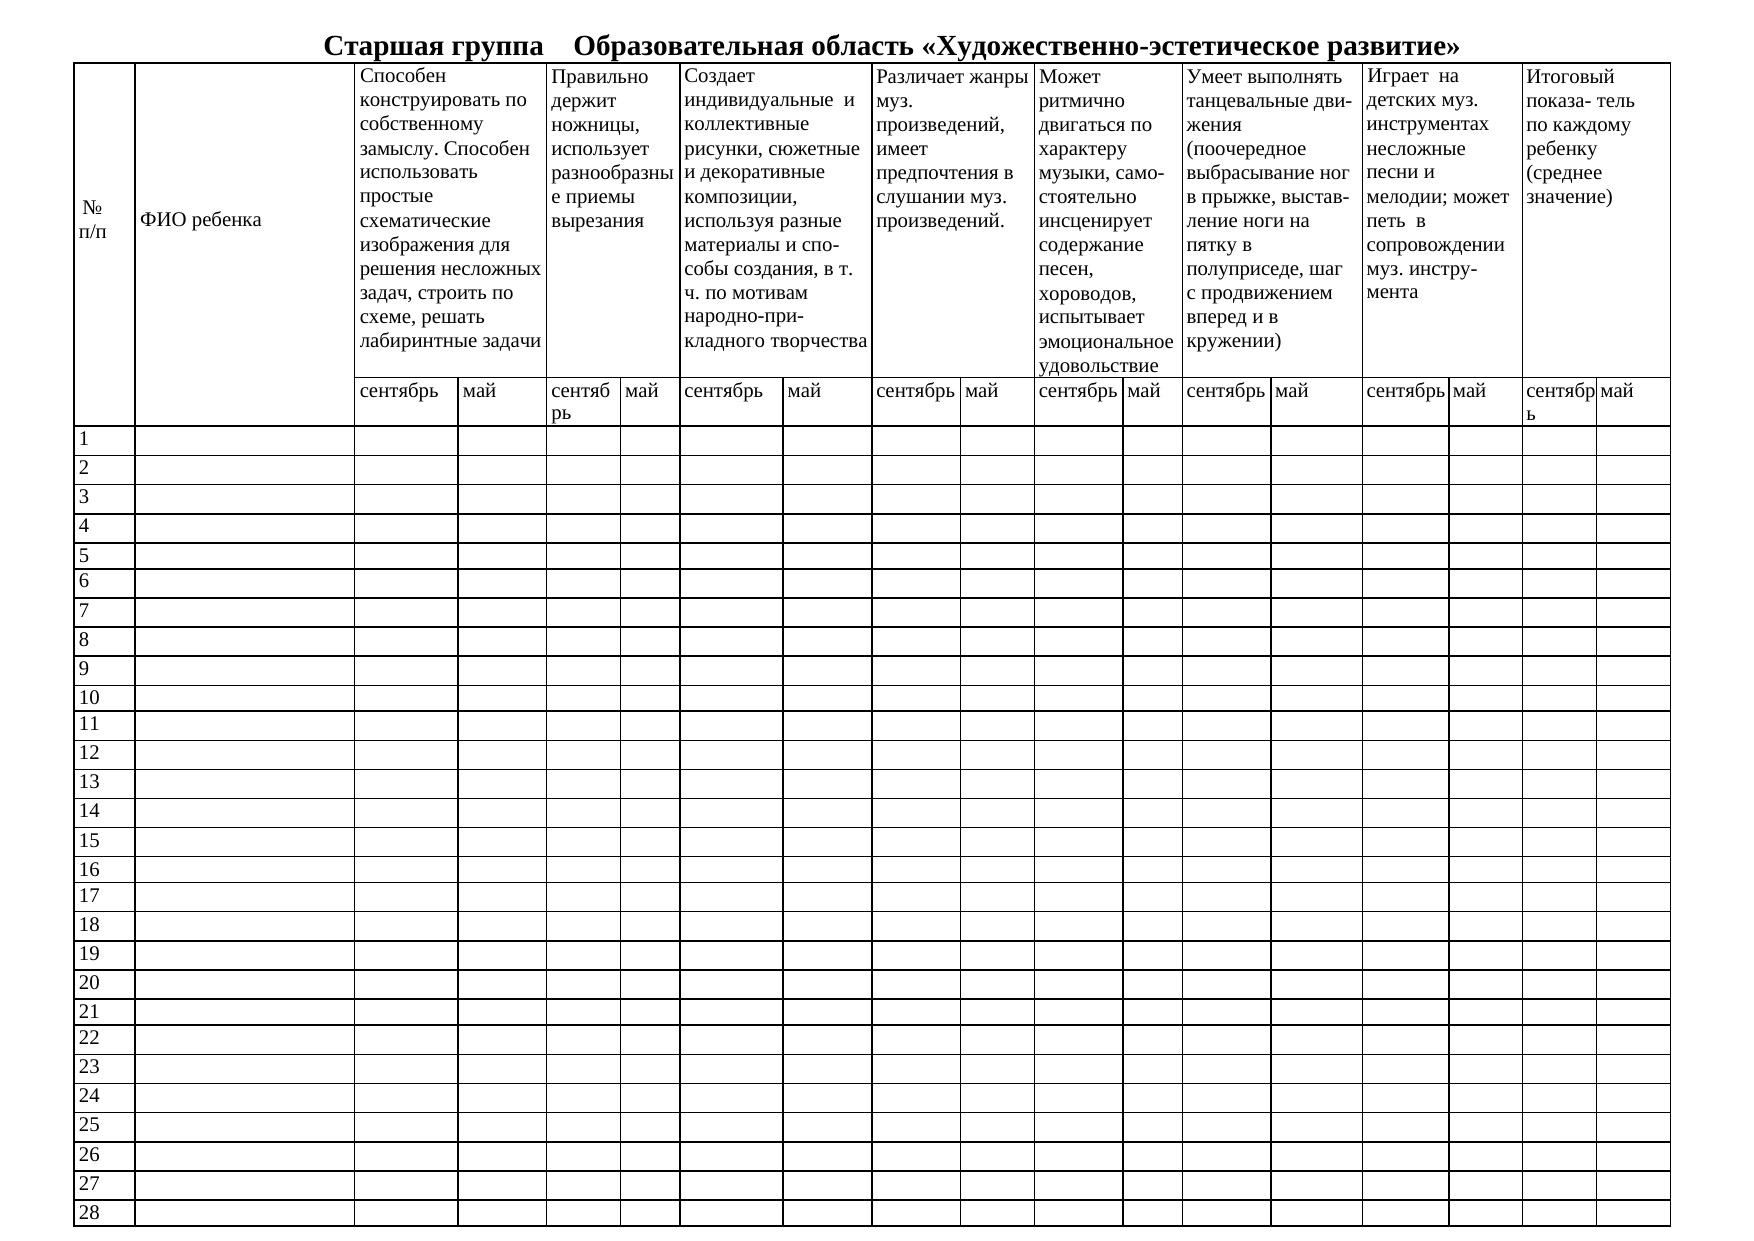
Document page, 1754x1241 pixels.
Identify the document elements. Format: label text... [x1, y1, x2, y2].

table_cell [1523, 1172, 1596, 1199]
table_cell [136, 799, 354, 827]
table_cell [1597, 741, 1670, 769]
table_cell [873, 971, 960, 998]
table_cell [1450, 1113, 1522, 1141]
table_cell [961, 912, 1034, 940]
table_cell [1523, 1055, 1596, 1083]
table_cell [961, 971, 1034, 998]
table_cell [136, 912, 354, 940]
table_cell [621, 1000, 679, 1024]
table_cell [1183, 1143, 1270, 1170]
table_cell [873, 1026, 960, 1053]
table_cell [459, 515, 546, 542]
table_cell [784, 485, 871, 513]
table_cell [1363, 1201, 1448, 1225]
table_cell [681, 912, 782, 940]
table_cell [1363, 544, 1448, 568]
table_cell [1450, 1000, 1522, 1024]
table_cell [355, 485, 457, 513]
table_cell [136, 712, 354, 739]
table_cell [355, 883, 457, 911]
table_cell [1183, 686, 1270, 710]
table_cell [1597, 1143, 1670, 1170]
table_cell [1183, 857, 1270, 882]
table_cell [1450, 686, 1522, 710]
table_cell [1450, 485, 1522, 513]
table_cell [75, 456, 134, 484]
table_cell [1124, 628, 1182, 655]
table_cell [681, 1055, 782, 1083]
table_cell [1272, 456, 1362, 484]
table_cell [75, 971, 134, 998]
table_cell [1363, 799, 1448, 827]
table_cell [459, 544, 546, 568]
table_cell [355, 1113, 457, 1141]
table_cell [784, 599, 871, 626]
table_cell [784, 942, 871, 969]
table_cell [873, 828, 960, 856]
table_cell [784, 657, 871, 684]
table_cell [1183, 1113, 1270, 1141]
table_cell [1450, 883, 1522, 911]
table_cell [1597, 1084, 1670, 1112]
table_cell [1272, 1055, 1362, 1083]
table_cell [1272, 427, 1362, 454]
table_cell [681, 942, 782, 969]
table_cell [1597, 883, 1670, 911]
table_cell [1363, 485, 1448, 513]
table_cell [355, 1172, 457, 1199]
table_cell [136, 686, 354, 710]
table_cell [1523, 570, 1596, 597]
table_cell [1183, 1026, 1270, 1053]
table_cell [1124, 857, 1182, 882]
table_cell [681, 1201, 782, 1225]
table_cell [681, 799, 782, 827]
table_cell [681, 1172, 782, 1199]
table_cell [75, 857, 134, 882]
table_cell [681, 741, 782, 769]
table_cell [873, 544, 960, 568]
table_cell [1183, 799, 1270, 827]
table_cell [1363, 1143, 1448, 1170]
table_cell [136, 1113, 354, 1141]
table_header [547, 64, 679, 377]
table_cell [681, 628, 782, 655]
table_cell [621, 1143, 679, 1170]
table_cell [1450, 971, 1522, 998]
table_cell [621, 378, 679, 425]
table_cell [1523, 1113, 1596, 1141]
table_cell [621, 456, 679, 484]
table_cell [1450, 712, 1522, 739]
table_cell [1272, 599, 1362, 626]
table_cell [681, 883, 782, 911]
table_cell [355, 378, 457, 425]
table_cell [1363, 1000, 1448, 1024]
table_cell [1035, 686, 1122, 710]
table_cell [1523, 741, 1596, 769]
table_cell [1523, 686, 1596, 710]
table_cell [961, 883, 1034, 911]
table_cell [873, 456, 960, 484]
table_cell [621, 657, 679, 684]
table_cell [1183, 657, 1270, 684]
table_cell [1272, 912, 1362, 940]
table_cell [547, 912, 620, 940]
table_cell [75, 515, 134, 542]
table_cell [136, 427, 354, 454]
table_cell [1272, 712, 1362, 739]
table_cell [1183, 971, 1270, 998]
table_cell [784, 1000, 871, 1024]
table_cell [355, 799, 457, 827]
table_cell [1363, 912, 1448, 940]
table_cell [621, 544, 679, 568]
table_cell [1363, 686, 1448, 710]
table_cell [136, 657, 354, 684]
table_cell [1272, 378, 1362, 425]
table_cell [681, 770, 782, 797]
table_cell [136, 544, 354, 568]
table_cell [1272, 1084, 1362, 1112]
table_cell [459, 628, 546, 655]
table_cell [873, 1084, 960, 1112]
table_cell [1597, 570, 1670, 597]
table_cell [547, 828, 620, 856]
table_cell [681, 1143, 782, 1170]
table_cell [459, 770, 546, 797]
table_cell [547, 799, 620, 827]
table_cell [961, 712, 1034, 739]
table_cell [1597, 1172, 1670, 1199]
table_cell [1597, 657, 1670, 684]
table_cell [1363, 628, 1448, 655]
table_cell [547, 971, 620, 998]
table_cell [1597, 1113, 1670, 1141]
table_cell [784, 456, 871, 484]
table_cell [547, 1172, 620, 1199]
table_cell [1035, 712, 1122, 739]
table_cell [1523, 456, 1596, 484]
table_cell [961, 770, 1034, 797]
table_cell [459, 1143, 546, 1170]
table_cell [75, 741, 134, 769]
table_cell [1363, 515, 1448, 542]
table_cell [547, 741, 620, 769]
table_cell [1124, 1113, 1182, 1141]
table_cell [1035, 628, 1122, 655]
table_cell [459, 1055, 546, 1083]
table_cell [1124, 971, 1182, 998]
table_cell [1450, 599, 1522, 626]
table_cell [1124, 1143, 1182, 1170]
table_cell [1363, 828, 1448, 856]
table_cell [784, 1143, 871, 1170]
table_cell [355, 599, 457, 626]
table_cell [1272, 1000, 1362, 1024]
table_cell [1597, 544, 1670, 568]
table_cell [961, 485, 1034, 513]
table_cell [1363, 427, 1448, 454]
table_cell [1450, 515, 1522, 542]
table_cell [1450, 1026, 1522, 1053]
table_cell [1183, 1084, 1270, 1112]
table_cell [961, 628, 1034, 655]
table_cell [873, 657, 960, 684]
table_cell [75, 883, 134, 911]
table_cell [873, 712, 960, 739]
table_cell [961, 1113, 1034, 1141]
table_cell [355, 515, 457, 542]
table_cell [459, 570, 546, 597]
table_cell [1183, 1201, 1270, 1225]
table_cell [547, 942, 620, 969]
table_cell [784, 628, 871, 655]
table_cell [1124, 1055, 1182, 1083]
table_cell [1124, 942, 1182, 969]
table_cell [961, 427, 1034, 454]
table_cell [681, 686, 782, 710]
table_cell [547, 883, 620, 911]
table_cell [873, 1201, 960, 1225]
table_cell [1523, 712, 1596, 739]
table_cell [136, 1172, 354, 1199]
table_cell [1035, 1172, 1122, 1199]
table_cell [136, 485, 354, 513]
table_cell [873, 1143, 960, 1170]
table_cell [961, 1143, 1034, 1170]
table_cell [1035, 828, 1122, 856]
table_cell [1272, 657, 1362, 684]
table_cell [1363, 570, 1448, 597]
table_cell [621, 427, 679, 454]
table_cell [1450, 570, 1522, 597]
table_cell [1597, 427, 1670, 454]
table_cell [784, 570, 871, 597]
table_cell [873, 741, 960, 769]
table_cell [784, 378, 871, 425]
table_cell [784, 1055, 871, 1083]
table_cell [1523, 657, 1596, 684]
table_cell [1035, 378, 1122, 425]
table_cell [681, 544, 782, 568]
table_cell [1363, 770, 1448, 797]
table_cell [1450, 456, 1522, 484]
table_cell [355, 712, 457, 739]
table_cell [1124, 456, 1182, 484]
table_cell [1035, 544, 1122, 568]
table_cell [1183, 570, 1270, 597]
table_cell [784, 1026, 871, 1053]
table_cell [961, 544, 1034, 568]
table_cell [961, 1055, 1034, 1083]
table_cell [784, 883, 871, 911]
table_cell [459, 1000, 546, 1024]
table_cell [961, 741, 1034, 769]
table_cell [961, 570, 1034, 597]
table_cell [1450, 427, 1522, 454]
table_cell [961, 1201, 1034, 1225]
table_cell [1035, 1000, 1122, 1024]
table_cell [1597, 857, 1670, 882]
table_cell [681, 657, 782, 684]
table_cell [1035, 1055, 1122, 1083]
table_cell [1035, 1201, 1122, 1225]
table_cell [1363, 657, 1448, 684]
text Старшая группа Образовательная область «Художественно-эстетическое развитие» [55, 28, 1729, 62]
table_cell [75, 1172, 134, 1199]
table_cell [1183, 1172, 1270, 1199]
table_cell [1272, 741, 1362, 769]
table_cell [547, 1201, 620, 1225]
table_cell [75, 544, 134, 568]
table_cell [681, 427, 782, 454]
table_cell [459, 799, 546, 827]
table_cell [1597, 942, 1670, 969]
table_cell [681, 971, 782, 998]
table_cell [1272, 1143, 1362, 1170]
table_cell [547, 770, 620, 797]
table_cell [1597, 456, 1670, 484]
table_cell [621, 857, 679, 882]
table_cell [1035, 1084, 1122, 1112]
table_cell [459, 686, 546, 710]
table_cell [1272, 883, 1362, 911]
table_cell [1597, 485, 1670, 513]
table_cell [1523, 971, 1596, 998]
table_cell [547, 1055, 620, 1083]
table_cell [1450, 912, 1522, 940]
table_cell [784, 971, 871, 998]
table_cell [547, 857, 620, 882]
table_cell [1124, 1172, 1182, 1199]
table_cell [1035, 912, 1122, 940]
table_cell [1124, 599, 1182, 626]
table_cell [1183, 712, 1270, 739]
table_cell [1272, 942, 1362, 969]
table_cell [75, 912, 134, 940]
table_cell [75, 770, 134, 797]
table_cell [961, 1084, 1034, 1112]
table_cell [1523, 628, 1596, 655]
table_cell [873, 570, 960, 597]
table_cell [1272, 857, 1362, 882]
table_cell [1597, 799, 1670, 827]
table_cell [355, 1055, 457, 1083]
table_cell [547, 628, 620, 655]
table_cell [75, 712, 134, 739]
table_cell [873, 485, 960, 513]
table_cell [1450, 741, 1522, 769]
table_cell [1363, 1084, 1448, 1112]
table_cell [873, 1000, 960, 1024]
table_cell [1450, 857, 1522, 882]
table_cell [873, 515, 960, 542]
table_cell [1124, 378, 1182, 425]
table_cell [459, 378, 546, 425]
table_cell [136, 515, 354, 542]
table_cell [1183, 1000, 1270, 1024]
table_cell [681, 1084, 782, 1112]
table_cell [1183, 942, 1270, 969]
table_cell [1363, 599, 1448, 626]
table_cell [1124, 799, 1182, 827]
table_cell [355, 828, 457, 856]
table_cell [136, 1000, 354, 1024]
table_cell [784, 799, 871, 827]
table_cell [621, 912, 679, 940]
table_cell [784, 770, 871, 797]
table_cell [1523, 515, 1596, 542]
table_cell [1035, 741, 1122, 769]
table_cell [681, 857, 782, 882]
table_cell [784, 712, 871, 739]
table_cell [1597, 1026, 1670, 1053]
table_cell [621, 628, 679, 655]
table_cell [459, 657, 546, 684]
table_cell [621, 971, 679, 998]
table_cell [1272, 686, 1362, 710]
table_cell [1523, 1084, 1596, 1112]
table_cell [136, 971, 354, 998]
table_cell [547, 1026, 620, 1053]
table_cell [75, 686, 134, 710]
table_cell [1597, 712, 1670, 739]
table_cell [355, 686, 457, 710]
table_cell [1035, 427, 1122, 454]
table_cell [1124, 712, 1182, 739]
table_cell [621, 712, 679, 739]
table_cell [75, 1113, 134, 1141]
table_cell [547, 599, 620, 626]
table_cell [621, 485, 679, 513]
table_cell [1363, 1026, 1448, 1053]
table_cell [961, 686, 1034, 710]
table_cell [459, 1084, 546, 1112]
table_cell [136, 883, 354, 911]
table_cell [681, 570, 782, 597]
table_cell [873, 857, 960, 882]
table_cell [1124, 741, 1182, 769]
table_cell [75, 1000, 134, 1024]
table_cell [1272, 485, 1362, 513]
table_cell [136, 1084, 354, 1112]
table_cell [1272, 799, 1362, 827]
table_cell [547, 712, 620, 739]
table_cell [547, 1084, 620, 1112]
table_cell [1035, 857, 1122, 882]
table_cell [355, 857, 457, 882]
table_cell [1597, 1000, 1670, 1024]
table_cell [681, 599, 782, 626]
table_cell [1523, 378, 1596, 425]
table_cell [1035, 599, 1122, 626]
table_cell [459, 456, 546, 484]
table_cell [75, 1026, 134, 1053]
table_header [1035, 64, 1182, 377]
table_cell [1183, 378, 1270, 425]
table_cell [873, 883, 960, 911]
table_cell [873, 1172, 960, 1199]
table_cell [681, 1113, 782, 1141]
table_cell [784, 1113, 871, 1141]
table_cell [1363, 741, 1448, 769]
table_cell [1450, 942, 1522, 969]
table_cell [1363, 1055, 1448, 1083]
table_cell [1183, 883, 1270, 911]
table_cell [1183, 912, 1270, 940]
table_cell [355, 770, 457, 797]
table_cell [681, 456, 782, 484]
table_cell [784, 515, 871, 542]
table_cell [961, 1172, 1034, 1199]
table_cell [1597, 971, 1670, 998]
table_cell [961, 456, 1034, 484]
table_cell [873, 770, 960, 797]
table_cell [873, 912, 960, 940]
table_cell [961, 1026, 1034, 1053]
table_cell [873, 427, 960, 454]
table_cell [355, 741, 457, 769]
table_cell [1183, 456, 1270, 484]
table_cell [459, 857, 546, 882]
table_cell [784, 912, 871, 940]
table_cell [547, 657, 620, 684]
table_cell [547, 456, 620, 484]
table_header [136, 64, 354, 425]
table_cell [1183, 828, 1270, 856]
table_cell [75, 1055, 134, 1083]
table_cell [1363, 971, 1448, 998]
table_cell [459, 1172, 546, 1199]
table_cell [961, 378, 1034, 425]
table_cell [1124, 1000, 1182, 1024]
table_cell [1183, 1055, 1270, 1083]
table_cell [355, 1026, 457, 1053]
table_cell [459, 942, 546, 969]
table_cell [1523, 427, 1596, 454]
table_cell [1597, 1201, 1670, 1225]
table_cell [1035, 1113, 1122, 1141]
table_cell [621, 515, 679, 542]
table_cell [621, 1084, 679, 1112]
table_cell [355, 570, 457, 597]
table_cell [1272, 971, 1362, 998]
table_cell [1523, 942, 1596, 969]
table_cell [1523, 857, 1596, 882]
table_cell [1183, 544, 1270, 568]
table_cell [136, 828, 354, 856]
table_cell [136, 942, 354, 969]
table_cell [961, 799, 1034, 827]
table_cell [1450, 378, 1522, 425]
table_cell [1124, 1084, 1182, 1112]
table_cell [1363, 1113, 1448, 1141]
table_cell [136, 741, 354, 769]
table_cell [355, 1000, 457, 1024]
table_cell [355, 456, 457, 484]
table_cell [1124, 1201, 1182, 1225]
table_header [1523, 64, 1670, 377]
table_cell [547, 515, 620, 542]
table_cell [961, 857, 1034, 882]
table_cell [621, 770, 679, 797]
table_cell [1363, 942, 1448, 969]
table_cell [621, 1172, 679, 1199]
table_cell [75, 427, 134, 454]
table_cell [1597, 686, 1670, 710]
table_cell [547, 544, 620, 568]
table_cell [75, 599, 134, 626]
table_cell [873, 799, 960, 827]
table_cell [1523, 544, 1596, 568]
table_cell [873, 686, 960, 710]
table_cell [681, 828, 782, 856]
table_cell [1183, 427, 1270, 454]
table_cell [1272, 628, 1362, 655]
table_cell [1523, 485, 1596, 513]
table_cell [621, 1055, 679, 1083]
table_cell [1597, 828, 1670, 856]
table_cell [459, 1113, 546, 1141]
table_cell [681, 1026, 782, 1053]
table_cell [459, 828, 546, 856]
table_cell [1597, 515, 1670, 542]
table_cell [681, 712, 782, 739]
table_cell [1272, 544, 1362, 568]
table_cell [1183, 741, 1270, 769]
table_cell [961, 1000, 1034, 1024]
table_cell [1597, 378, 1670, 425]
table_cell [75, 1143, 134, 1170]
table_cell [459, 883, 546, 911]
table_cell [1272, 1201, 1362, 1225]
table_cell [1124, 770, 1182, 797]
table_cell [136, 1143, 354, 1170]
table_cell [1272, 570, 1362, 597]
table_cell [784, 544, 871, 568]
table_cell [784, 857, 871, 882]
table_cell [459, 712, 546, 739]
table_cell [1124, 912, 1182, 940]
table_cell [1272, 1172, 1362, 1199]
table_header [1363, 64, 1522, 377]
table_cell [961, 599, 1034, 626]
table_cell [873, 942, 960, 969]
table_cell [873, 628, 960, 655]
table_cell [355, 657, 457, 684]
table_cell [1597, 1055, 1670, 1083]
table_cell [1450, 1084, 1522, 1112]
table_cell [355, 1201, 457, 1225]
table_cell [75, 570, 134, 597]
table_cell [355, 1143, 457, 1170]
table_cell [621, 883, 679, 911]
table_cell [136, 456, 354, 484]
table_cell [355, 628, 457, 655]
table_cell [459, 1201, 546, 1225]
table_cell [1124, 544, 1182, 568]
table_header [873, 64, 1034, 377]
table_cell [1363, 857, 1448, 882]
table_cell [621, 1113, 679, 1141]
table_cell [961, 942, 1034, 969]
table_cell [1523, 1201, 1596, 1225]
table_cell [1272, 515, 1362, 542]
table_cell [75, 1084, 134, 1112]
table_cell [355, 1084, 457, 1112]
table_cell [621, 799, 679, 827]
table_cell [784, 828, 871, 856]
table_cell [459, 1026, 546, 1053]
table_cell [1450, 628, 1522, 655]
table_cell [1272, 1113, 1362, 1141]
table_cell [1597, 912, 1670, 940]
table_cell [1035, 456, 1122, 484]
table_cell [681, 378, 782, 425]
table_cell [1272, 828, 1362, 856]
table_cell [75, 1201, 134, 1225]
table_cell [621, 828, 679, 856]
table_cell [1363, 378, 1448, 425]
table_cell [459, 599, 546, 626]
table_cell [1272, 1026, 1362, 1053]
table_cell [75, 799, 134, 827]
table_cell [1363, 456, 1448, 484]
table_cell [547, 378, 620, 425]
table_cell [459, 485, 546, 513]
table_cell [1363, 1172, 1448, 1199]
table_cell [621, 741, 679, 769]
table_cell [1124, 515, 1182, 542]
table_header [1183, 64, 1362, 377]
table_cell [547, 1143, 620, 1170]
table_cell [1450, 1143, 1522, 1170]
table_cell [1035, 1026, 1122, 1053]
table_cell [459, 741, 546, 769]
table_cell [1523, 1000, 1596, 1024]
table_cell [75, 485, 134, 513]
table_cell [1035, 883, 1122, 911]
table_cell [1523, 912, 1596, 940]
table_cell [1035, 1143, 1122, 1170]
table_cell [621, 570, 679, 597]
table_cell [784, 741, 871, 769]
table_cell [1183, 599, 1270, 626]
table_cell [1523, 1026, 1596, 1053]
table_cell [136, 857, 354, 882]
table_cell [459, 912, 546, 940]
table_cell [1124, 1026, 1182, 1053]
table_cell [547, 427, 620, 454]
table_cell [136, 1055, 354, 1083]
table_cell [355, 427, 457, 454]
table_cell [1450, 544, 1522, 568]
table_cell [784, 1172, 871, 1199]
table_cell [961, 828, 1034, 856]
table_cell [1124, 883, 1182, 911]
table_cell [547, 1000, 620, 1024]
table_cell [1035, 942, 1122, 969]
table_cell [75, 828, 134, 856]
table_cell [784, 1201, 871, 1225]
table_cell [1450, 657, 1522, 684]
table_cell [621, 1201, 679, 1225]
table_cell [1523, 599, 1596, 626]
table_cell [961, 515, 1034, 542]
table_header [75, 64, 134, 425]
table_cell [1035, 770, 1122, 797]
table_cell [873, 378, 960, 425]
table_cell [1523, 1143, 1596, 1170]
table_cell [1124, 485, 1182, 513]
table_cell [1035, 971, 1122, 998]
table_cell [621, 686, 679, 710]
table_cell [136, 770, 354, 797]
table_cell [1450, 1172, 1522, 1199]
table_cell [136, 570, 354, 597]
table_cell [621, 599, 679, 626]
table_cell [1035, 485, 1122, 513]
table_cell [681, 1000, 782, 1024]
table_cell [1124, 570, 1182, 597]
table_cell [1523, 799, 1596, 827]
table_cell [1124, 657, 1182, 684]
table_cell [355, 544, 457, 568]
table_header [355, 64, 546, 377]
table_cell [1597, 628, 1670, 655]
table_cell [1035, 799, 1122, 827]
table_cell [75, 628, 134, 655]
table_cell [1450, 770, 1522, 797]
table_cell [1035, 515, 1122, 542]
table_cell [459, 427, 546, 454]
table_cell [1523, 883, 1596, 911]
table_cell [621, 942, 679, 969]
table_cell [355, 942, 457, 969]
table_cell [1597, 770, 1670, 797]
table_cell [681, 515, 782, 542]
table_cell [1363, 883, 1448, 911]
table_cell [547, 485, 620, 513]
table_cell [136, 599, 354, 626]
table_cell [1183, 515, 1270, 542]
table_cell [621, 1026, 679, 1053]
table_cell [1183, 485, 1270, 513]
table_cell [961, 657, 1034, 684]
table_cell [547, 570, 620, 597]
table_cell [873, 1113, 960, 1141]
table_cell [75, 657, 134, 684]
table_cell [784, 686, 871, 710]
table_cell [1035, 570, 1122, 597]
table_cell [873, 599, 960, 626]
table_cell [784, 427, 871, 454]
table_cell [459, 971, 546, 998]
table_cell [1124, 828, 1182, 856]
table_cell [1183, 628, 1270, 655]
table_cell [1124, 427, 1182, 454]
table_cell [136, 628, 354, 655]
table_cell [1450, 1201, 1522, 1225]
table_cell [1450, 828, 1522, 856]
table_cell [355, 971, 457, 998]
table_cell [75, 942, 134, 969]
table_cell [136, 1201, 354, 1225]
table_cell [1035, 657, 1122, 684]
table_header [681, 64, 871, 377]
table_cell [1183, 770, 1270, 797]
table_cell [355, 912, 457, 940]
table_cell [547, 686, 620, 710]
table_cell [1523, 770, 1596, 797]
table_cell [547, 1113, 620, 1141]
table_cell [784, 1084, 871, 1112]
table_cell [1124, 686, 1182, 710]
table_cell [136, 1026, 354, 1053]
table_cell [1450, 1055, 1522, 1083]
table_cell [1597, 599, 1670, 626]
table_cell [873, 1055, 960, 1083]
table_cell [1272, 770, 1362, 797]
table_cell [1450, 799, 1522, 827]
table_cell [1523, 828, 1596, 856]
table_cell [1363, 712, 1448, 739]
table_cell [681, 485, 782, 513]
